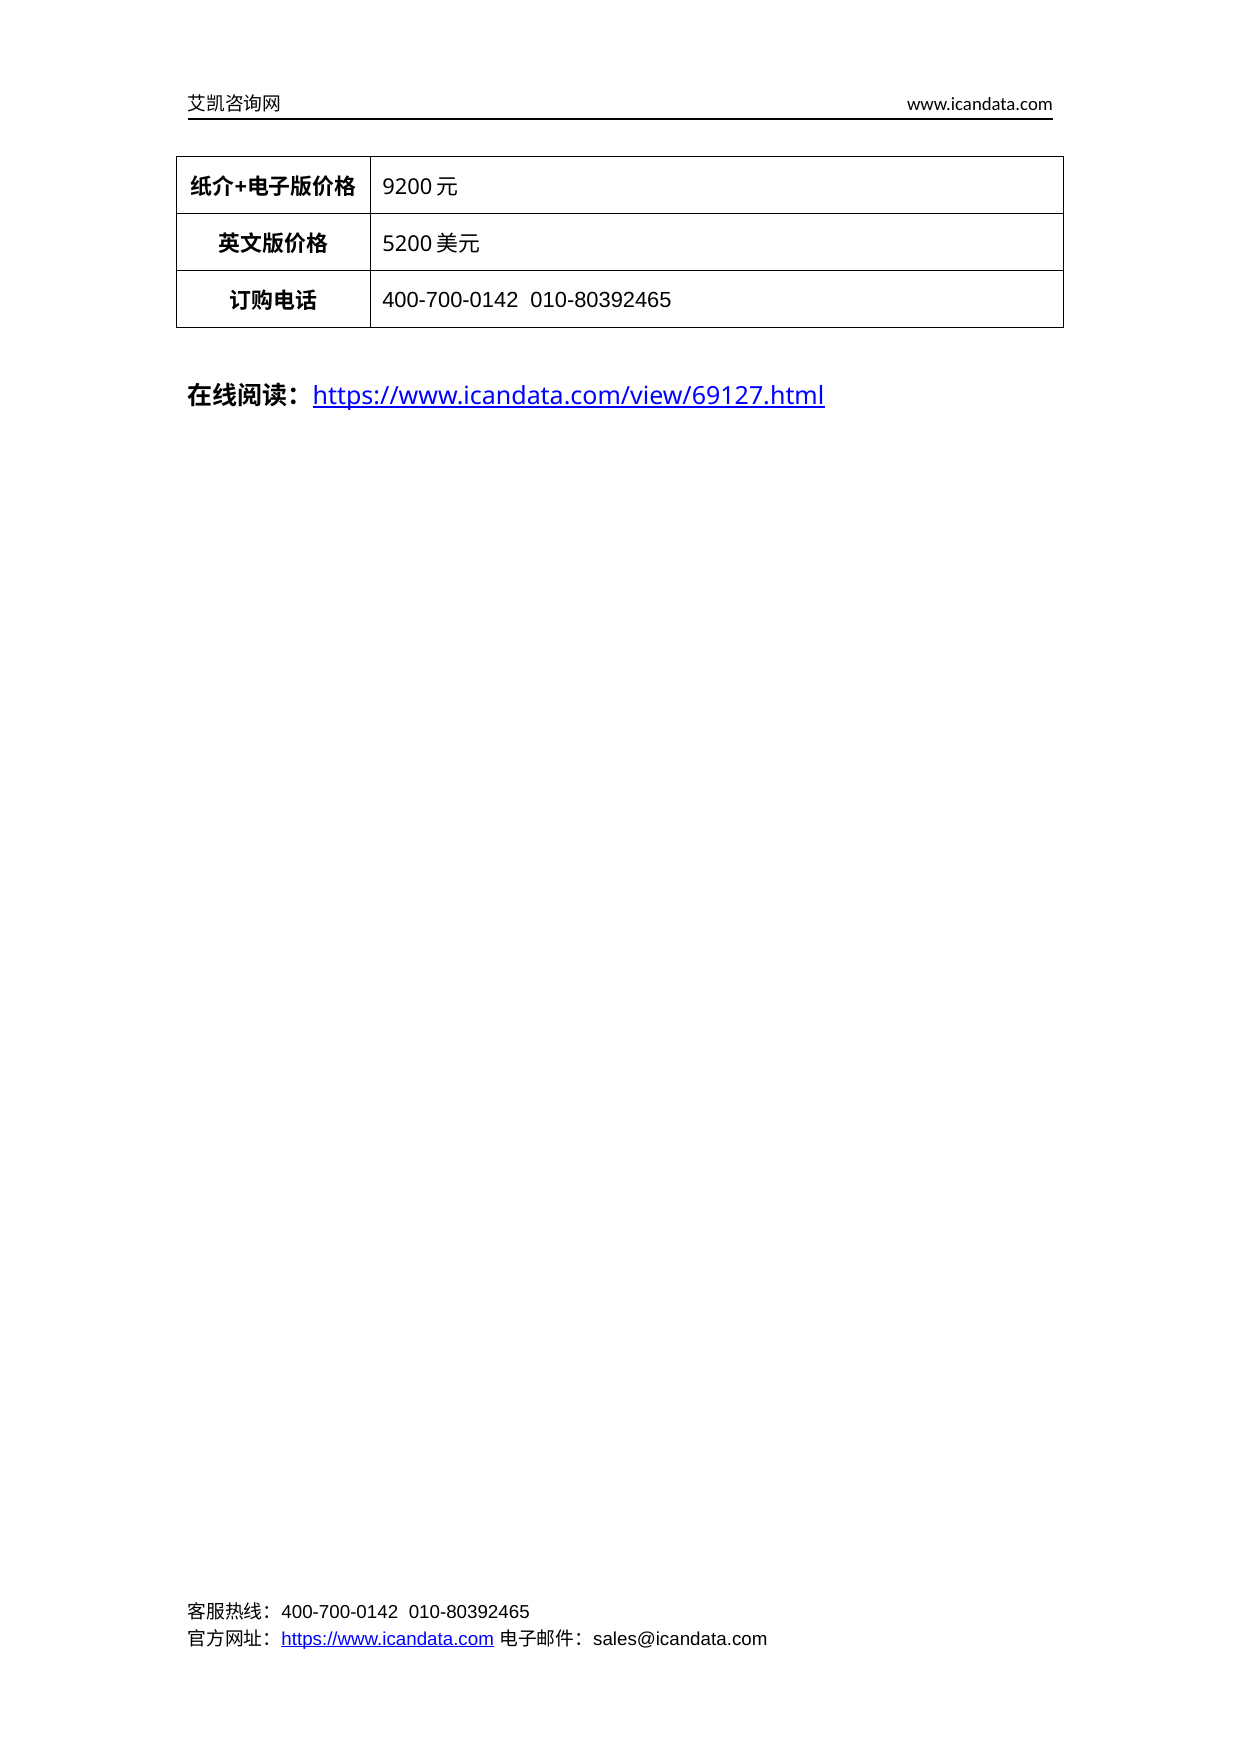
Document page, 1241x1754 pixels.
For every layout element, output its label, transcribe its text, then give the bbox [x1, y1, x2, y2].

table_cell 5200美元 [371, 214, 1063, 270]
table_cell 400-700-0142 010-80392465 [371, 271, 1063, 327]
table_cell 英文版价格 [177, 214, 370, 270]
text 在线阅读：https://www.icandata.com/view/69127.html [187, 361, 1053, 426]
table_cell 订购电话 [177, 271, 370, 327]
table_cell 9200元 [371, 157, 1063, 213]
table_cell 纸介+电子版价格 [177, 157, 370, 213]
